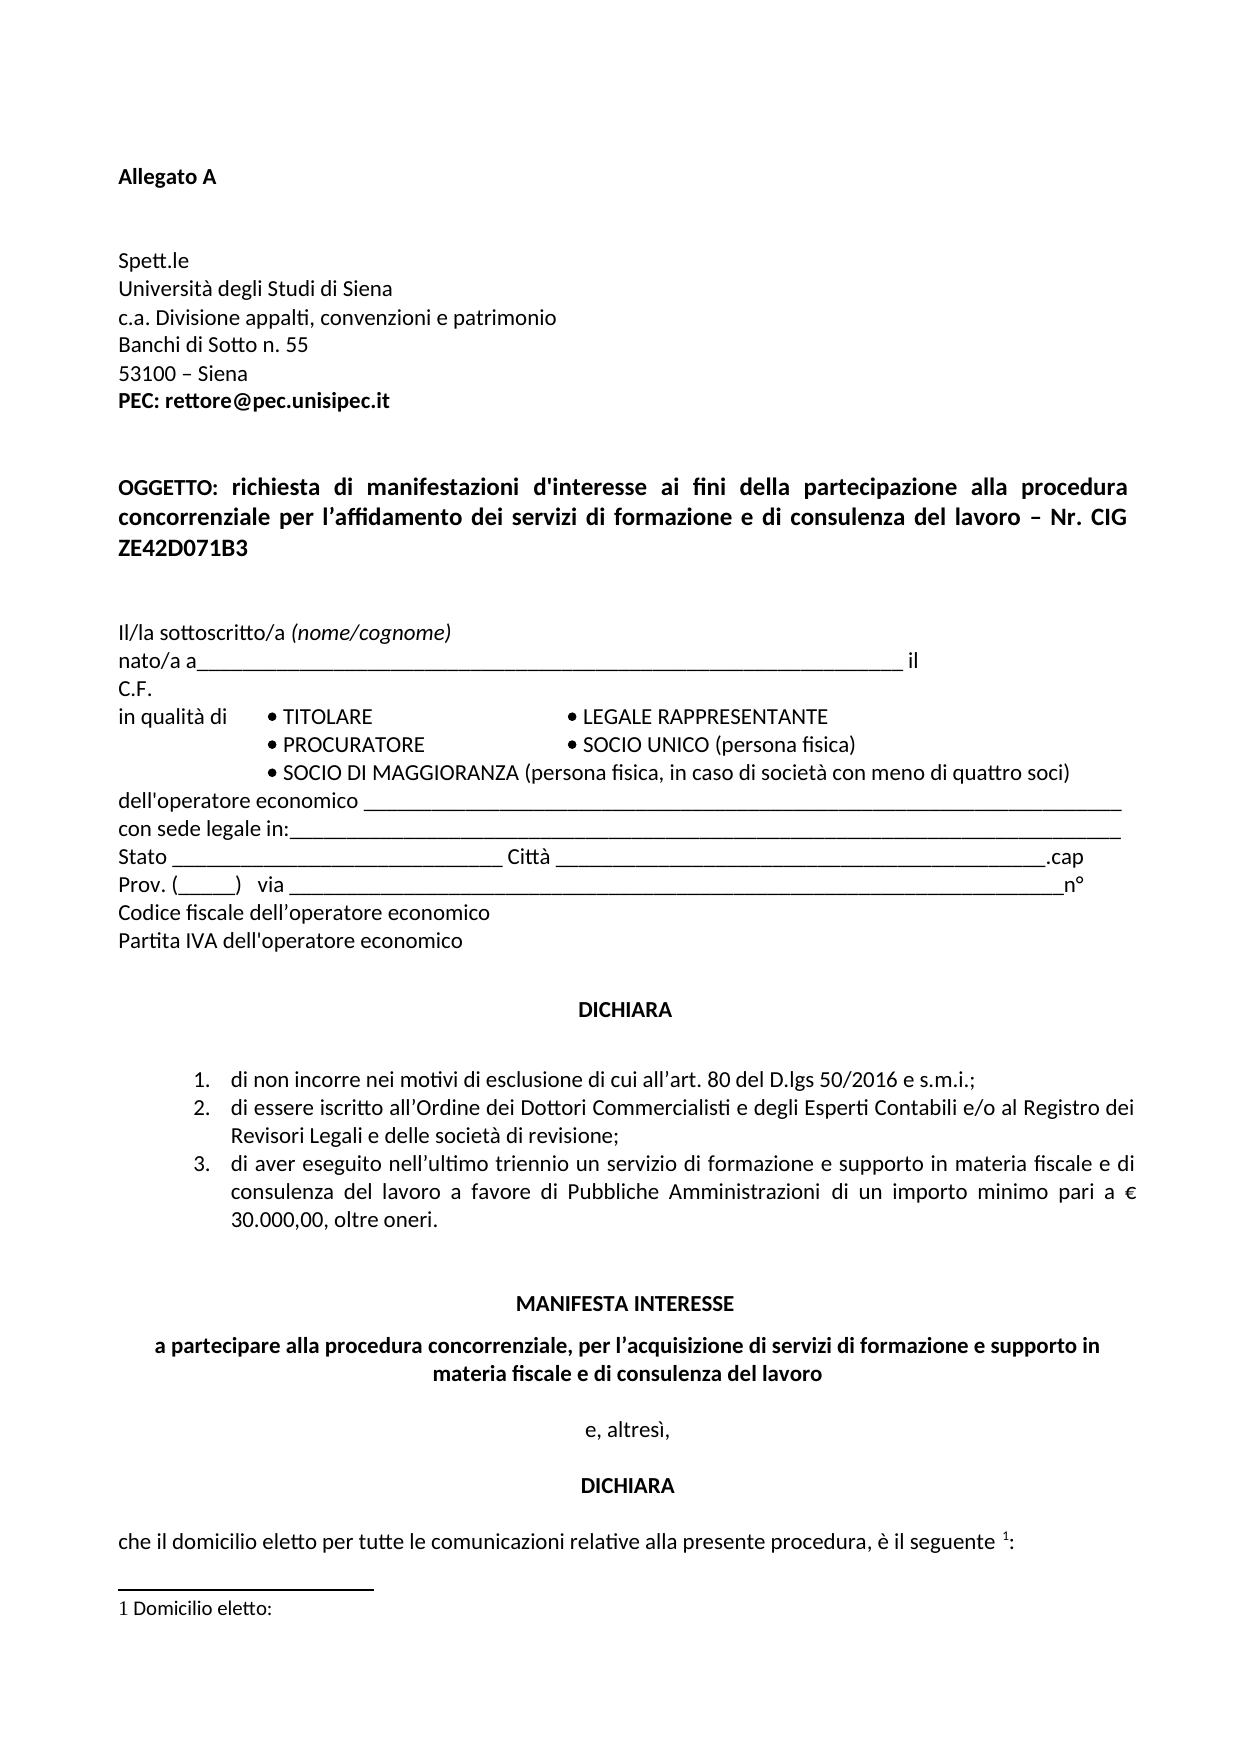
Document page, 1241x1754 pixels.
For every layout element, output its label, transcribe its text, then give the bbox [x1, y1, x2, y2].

text in qualità di  TITOLARE  LEGALE RAPPRESENTANTE [118, 702, 1137, 730]
text a partecipare alla procedura concorrenziale, per l’acquisizione di servizi di formazione e supporto in materia fiscale e di consulenza del lavoro [118, 1331, 1137, 1387]
text OGGETTO: richiesta di manifestazioni d'interesse ai fini della partecipazione alla procedura concorrenziale per l’affidamento dei servizi di formazione e di consulenza del lavoro – Nr. CIG ZE42D071B3 [118, 471, 1129, 562]
list di non incorre nei motivi di esclusione di cui all’art. 80 del D.lgs 50/2016 e s.m.i.; [193, 1065, 1137, 1093]
text Prov. (_____) via ____________________________________________________________________n° [118, 871, 1137, 898]
text 53100 – Siena [118, 359, 1137, 387]
text e, altresì, [118, 1415, 1137, 1443]
text Codice fiscale dell’operatore economico [118, 898, 1132, 927]
text Università degli Studi di Siena [118, 274, 1137, 303]
text DICHIARA [118, 995, 1132, 1023]
text con sede legale in: [118, 814, 1132, 842]
text Allegato A [118, 162, 1137, 191]
text  SOCIO DI MAGGIORANZA (persona fisica, in caso di società con meno di quattro soci) [118, 758, 1137, 786]
text PEC: rettore@pec.unisipec.it [118, 387, 1137, 415]
text Il/la sottoscritto/a (nome/cognome) [118, 618, 1137, 646]
list di essere iscritto all’Ordine dei Dottori Commercialisti e degli Esperti Contabili e/o al Registro dei Revisori Legali e delle società di revisione; [193, 1093, 1137, 1149]
text Stato _____________________________ Città ___________________________________________.cap [118, 842, 1137, 871]
text MANIFESTA INTERESSE [118, 1289, 1132, 1317]
text  PROCURATORE  SOCIO UNICO (persona fisica) [118, 730, 1137, 758]
text nato/a a______________________________________________________________ il [118, 646, 1132, 674]
text Banchi di Sotto n. 55 [118, 331, 1137, 359]
text DICHIARA [118, 1471, 1137, 1499]
text C.F. [118, 674, 1132, 702]
text c.a. Divisione appalti, convenzioni e patrimonio [118, 303, 1137, 331]
list di aver eseguito nell’ultimo triennio un servizio di formazione e supporto in materia fiscale e di consulenza del lavoro a favore di Pubbliche Amministrazioni di un importo minimo pari a € 30.000,00, oltre oneri. [193, 1149, 1137, 1233]
text dell'operatore economico [118, 786, 1137, 814]
text Partita IVA dell'operatore economico [118, 927, 1132, 954]
text Spett.le [118, 247, 1137, 274]
text che il domicilio eletto per tutte le comunicazioni relative alla presente procedura, è il seguente : [118, 1527, 1137, 1555]
